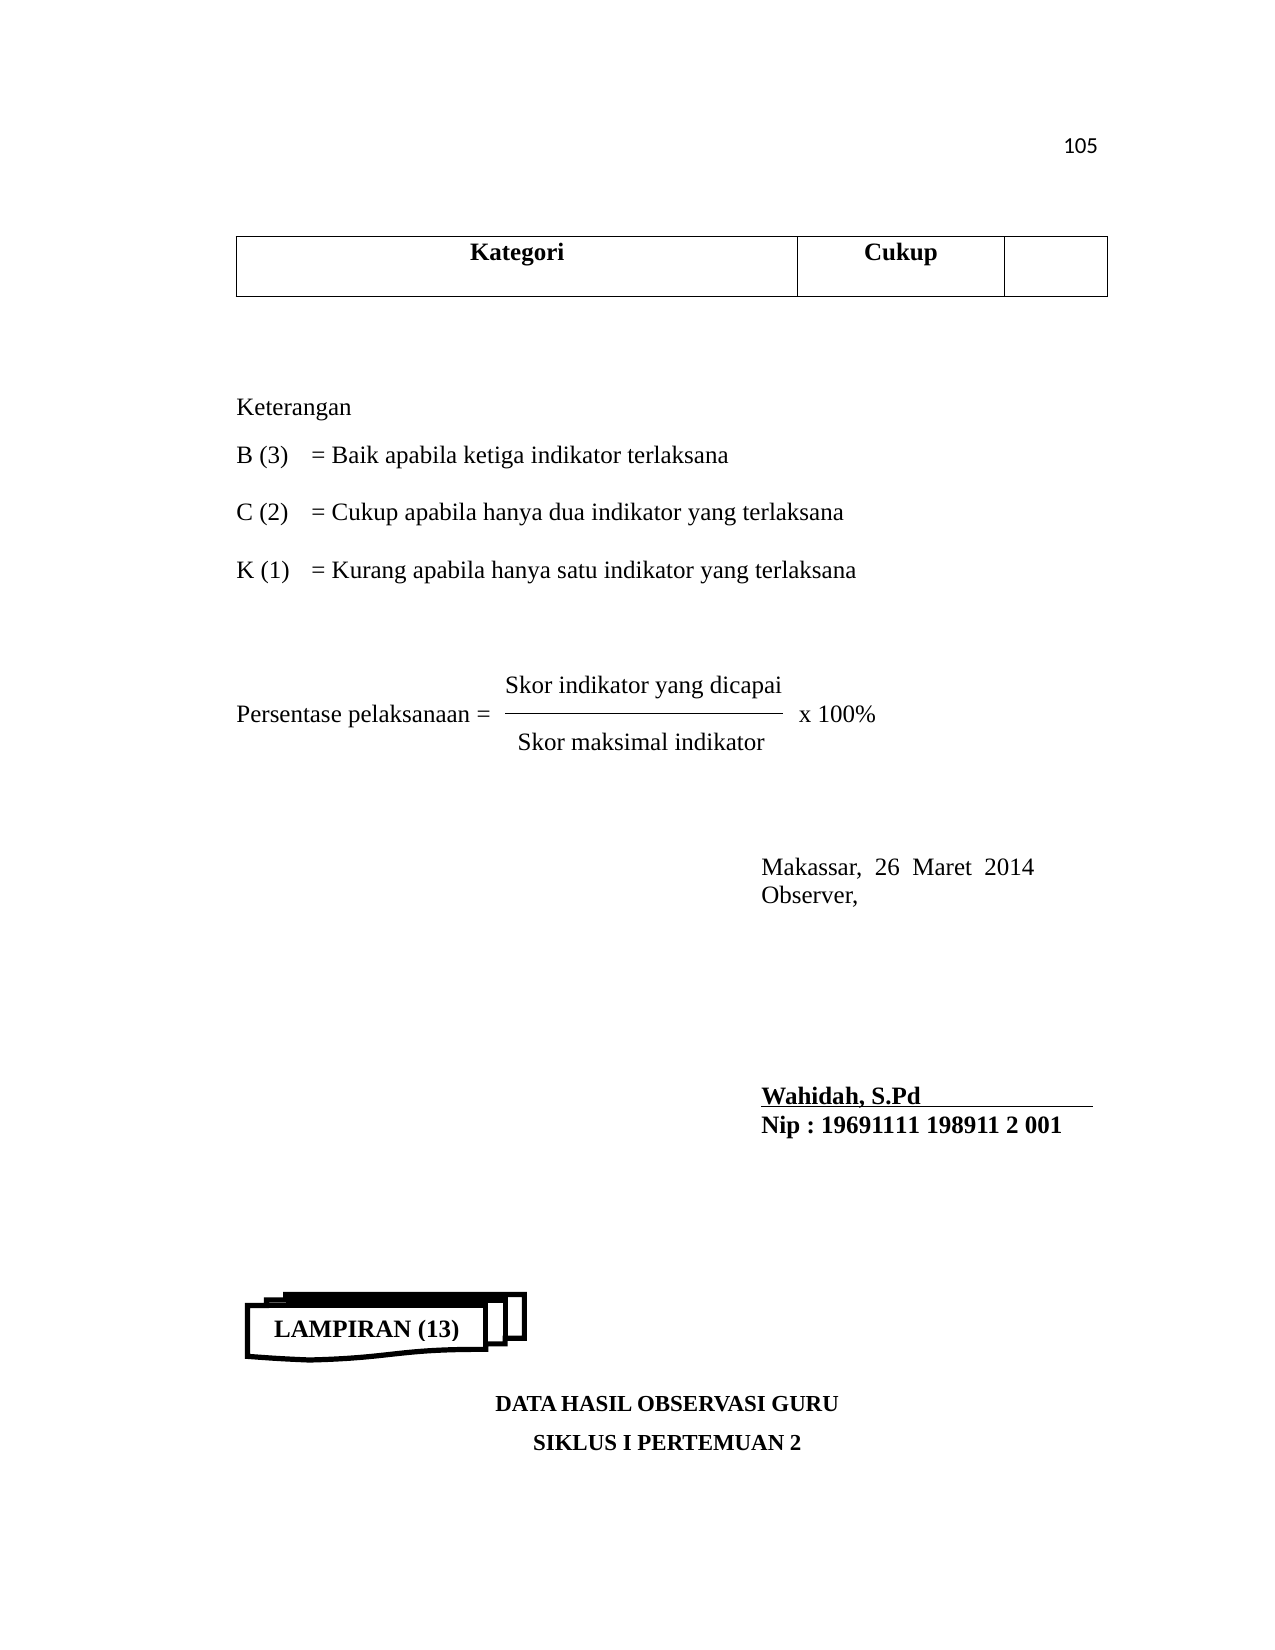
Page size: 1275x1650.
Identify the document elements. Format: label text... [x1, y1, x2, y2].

list SIKLUS I PERTEMUAN 2 [236, 1429, 1098, 1456]
text Makassar, 26 Maret 2014 Observer, [761, 852, 1098, 909]
text Wahidah, S.Pd Nip : 19691111 198911 2 001 [761, 1081, 1098, 1138]
text C (2) = Cukup apabila hanya dua indikator yang terlaksana [236, 497, 1098, 526]
text K (1) = Kurang apabila hanya satu indikator yang terlaksana [236, 555, 1098, 584]
table_cell Cukup [798, 237, 1004, 296]
text Keterangan [236, 392, 1098, 421]
table_cell [1005, 237, 1107, 296]
text Skor indikator yang dicapai [386, 670, 1098, 699]
text B (3) = Baik apabila ketiga indikator terlaksana [236, 440, 1098, 469]
table_cell Kategori [237, 237, 797, 296]
text Persentase pelaksanaan = x 100% [236, 699, 1098, 727]
list DATA HASIL OBSERVASI GURU [236, 1390, 1098, 1416]
text Skor maksimal indikator [461, 727, 1098, 756]
